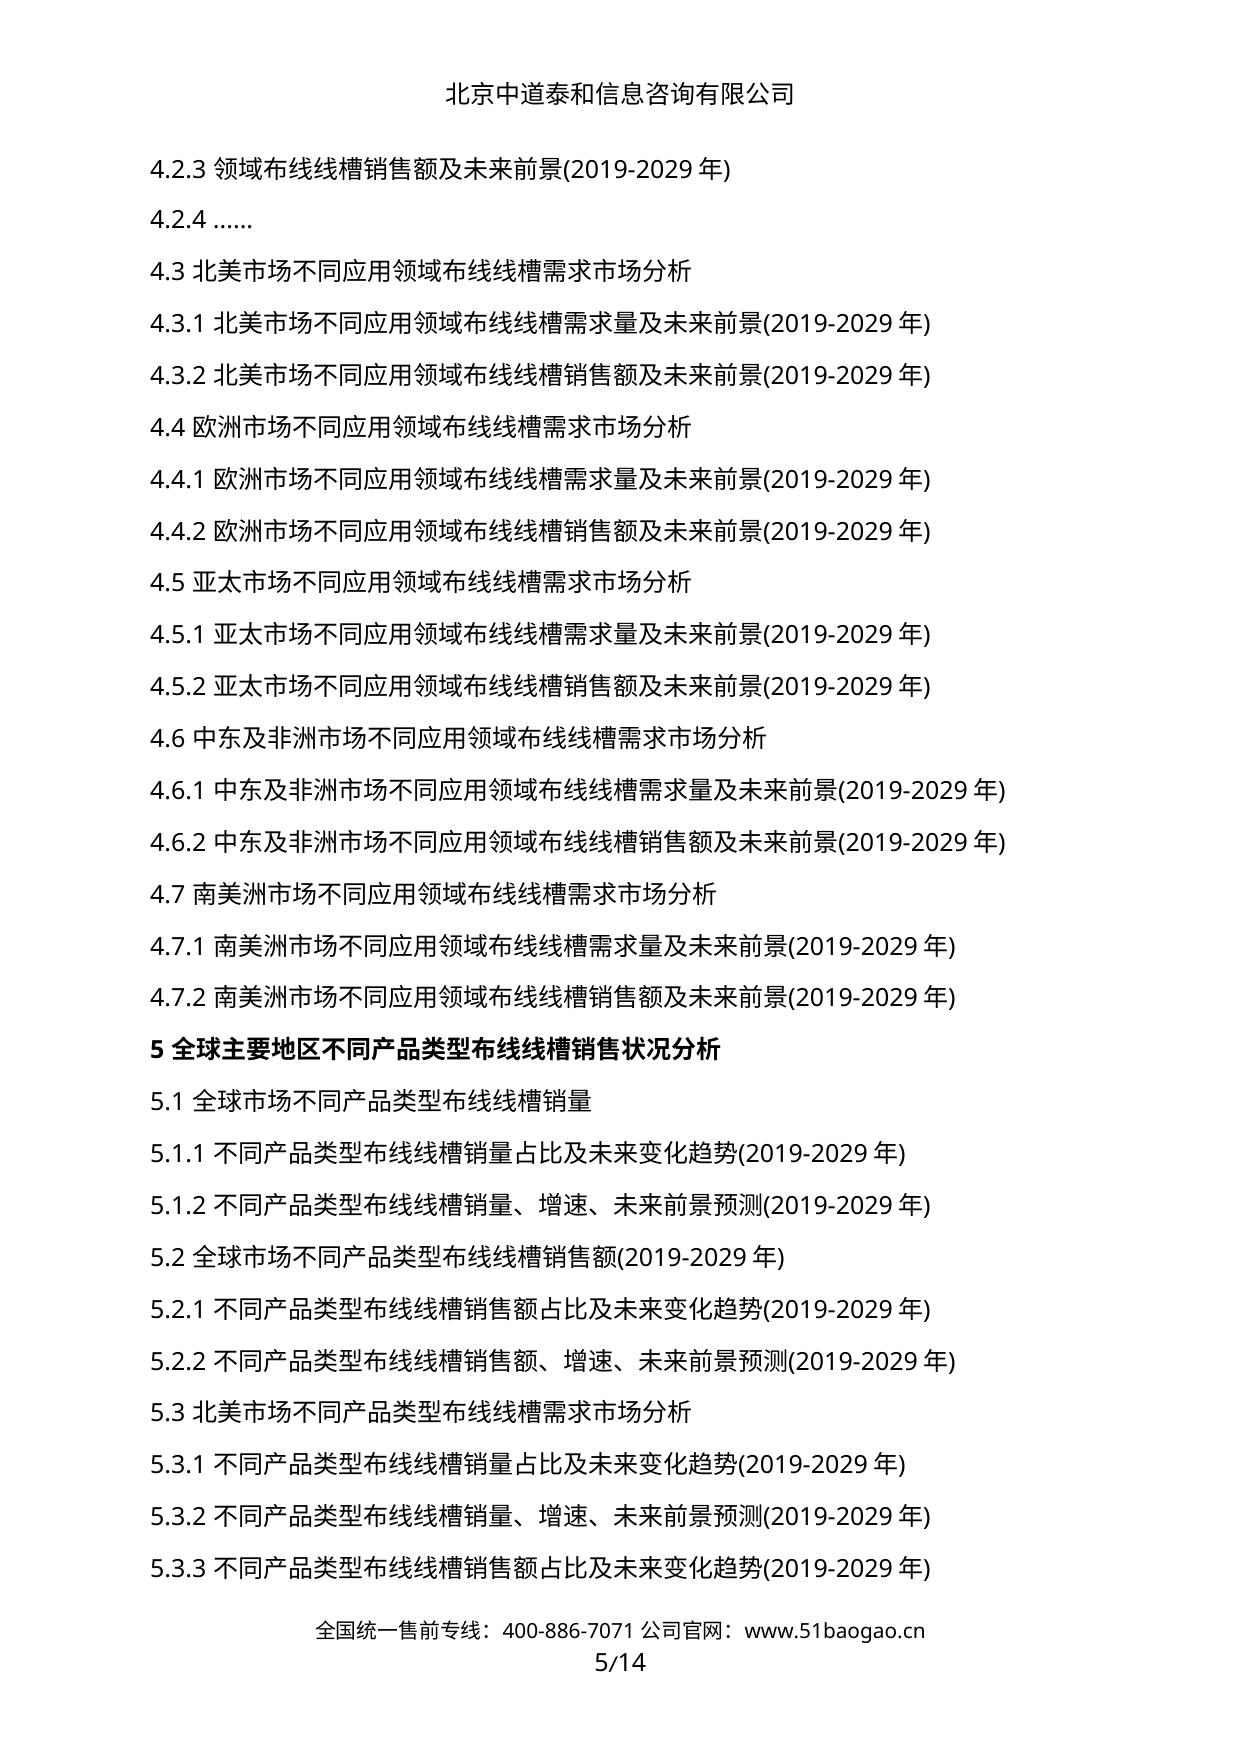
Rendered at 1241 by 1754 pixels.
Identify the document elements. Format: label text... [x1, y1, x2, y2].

text 5.3 北美市场不同产品类型布线线槽需求市场分析 [150, 1393, 1090, 1429]
text 4.3.2 北美市场不同应用领域布线线槽销售额及未来前景(2019-2029年) [150, 355, 1090, 392]
text 4.6.2 中东及非洲市场不同应用领域布线线槽销售额及未来前景(2019-2029年) [150, 822, 1090, 858]
text 4.4.1 欧洲市场不同应用领域布线线槽需求量及未来前景(2019-2029年) [150, 459, 1090, 495]
text 4.3 北美市场不同应用领域布线线槽需求市场分析 [150, 252, 1090, 288]
text 5.2.2 不同产品类型布线线槽销售额、增速、未来前景预测(2019-2029年) [150, 1341, 1090, 1377]
text 4.2.3 领域布线线槽销售额及未来前景(2019-2029年) [150, 150, 1090, 186]
text 4.4 欧洲市场不同应用领域布线线槽需求市场分析 [150, 407, 1090, 443]
text 5.1.2 不同产品类型布线线槽销量、增速、未来前景预测(2019-2029年) [150, 1185, 1090, 1222]
text 5.2.1 不同产品类型布线线槽销售额占比及未来变化趋势(2019-2029年) [150, 1289, 1090, 1325]
text 4.7 南美洲市场不同应用领域布线线槽需求市场分析 [150, 874, 1090, 910]
text 5 全球主要地区不同产品类型布线线槽销售状况分析 [150, 1030, 1090, 1066]
text 4.7.1 南美洲市场不同应用领域布线线槽需求量及未来前景(2019-2029年) [150, 926, 1090, 962]
text 4.3.1 北美市场不同应用领域布线线槽需求量及未来前景(2019-2029年) [150, 303, 1090, 340]
text 4.5 亚太市场不同应用领域布线线槽需求市场分析 [150, 563, 1090, 599]
text 5.3.1 不同产品类型布线线槽销量占比及未来变化趋势(2019-2029年) [150, 1445, 1090, 1481]
text 4.2.4 ...... [150, 202, 1090, 236]
text 4.6.1 中东及非洲市场不同应用领域布线线槽需求量及未来前景(2019-2029年) [150, 770, 1090, 807]
text 4.5.2 亚太市场不同应用领域布线线槽销售额及未来前景(2019-2029年) [150, 667, 1090, 703]
text 5.3.2 不同产品类型布线线槽销量、增速、未来前景预测(2019-2029年) [150, 1497, 1090, 1533]
text 5.1 全球市场不同产品类型布线线槽销量 [150, 1082, 1090, 1118]
text 4.7.2 南美洲市场不同应用领域布线线槽销售额及未来前景(2019-2029年) [150, 978, 1090, 1014]
text 5.1.1 不同产品类型布线线槽销量占比及未来变化趋势(2019-2029年) [150, 1133, 1090, 1170]
text 4.4.2 欧洲市场不同应用领域布线线槽销售额及未来前景(2019-2029年) [150, 511, 1090, 547]
text 4.6 中东及非洲市场不同应用领域布线线槽需求市场分析 [150, 718, 1090, 755]
text 4.5.1 亚太市场不同应用领域布线线槽需求量及未来前景(2019-2029年) [150, 615, 1090, 651]
text 5.2 全球市场不同产品类型布线线槽销售额(2019-2029年) [150, 1237, 1090, 1273]
text 5.3.3 不同产品类型布线线槽销售额占比及未来变化趋势(2019-2029年) [150, 1548, 1090, 1585]
